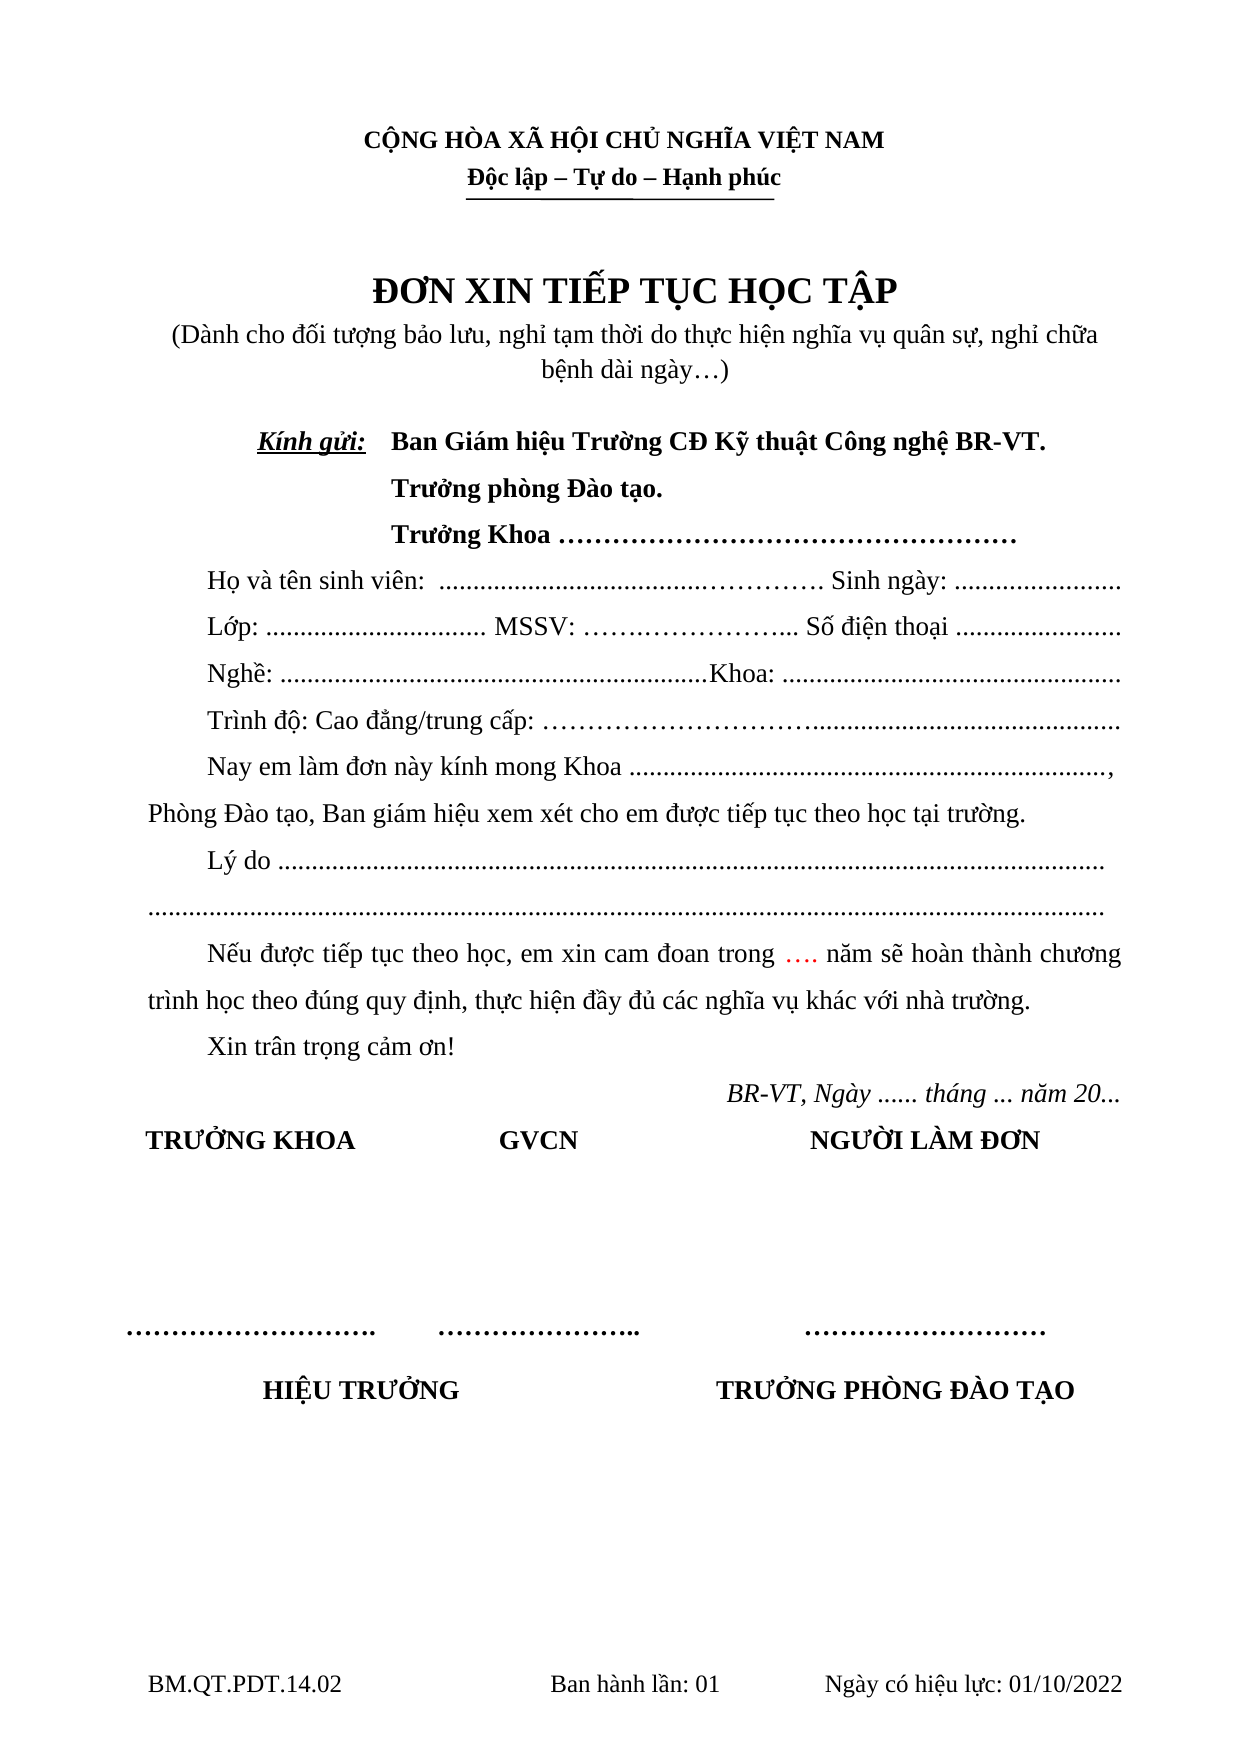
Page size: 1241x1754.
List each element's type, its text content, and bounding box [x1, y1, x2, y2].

text Trình độ: Cao đẳng/trung cấp: ………………………… [148, 704, 1122, 735]
table_header GVCN ………………….. [398, 1077, 679, 1374]
text ĐƠN XIN TIẾP TỤC HỌC TẬP [148, 268, 1122, 311]
text (Dành cho đối tượng bảo lưu, nghỉ tạm thời do thực hiện nghĩa vụ quân sự, nghỉ chữa bệnh dài ngày…) [148, 318, 1122, 385]
text Nếu được tiếp tục theo học, em xin cam đoan trong …. năm sẽ hoàn thành chương trình học theo đúng quy định, thực hiện đầy đủ các nghĩa vụ khác với nhà trường. [148, 937, 1122, 1015]
text Nay em làm đơn này kính mong Khoa , Phòng Đào tạo, Ban giám hiệu xem xét cho em được tiếp tục theo học tại trường. [148, 750, 1122, 828]
table_header Ban Giám hiệu Trường CĐ Kỹ thuật Công nghệ BR-VT. Trưởng phòng Đào tạo. Trưởng Khoa …………………………………………… [380, 425, 1181, 564]
text Lý do [148, 844, 1122, 922]
text Xin trân trọng cảm ơn! [148, 1030, 1122, 1062]
table_header TRƯỞNG KHOA ………………………. [103, 1077, 398, 1374]
table_header BR-VT, Ngày ...... tháng ... năm 20... NGƯỜI LÀM ĐƠN ……………………… [679, 1077, 1171, 1374]
table_cell HIỆU TRƯỞNG [103, 1374, 619, 1419]
table_header CỘNG HÒA XÃ HỘI CHỦ NGHĨA VIỆT NAM Độc lập – Tự do – Hạnh phúc [129, 118, 1119, 193]
text Họ và tên sinh viên: …………. Sinh ngày: [148, 564, 1122, 595]
table_cell TRƯỞNG PHÒNG ĐÀO TẠO [620, 1374, 1171, 1419]
text Nghề: Khoa: [148, 657, 1122, 688]
text Lớp: MSSV: …….……………... Số điện thoại [148, 610, 1122, 642]
table_header Kính gửi: [148, 425, 379, 564]
